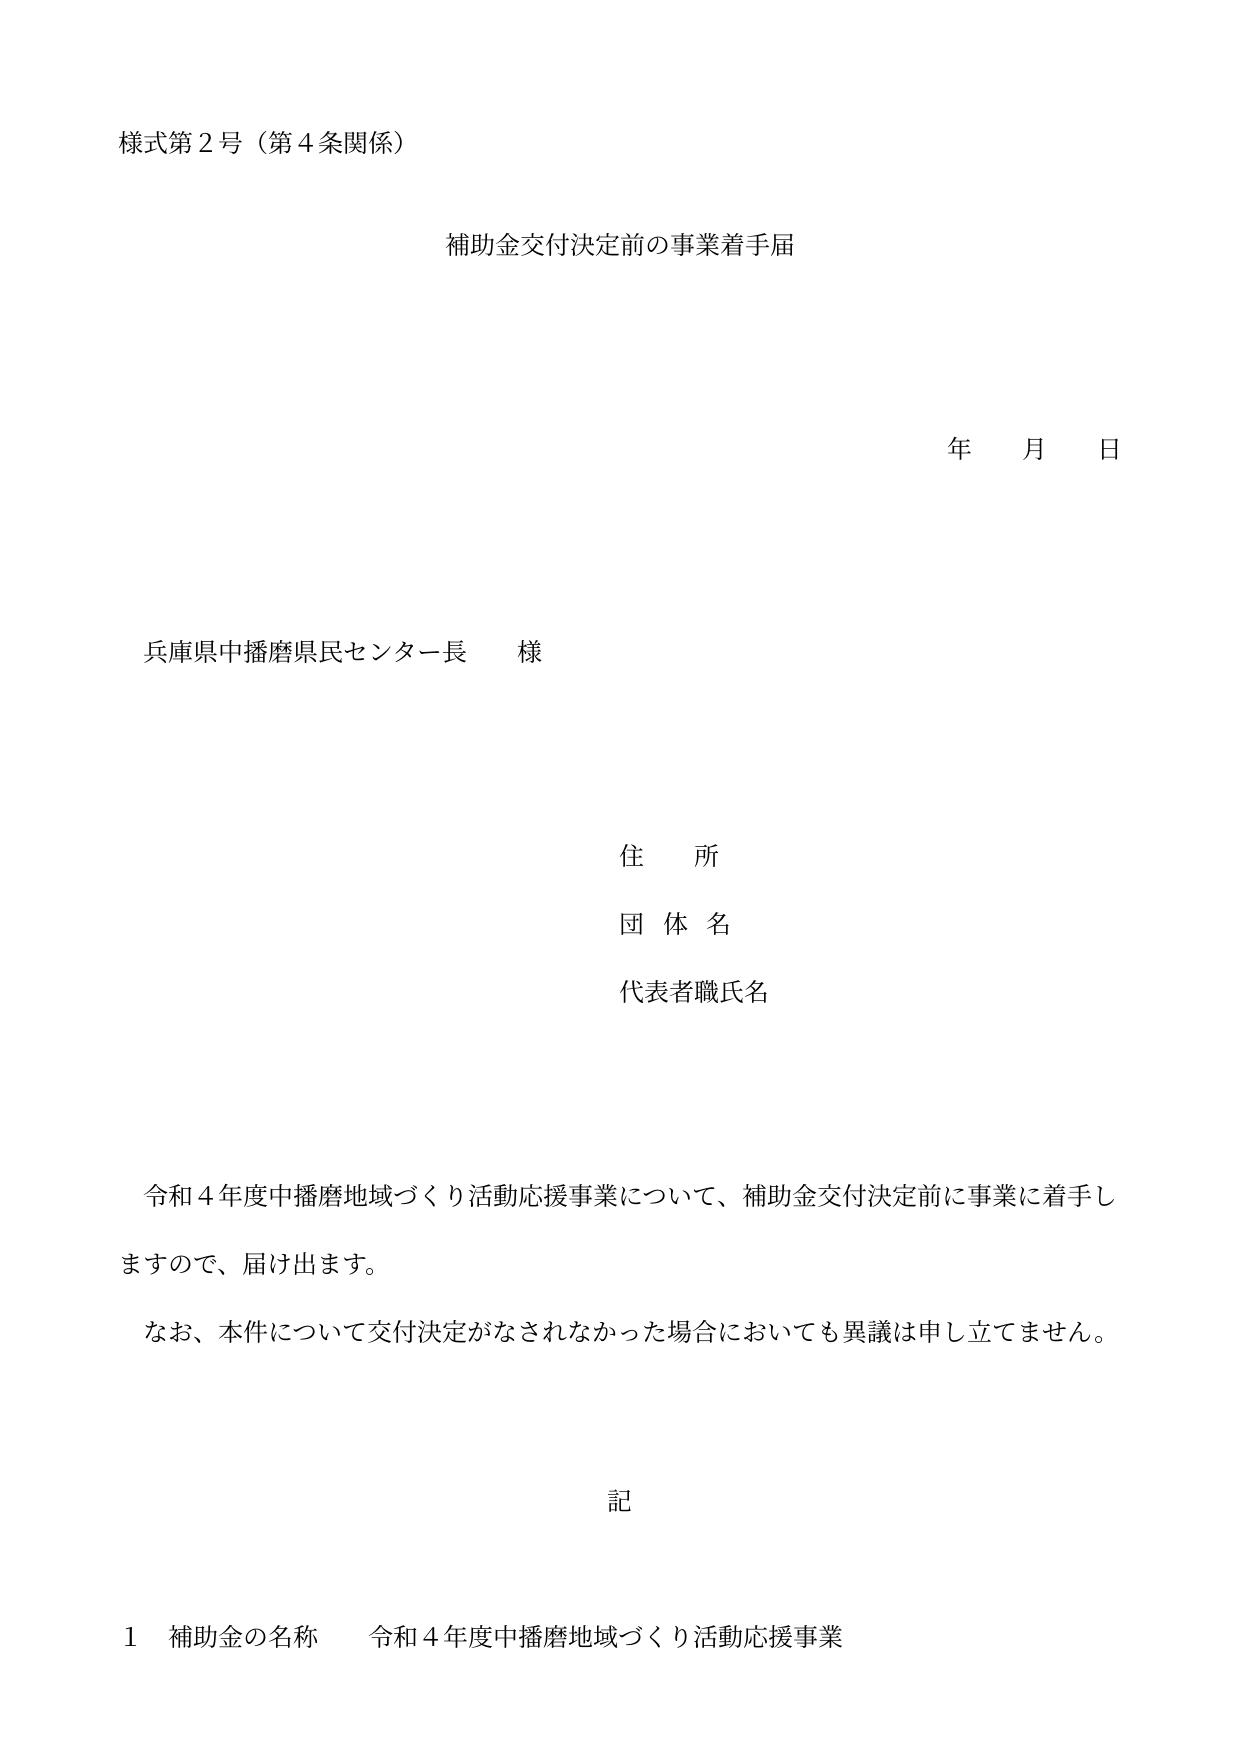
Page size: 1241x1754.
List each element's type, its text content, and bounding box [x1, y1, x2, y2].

text 様式第２号（第４条関係） [118, 108, 1122, 176]
text 補助金交付決定前の事業着手届 [118, 209, 1122, 277]
text １ 補助金の名称 令和４年度中播磨地域づくり活動応援事業 [118, 1602, 1022, 1670]
text 代表者職氏名 [118, 957, 1122, 1024]
text 住所 [118, 821, 1122, 889]
text 令和４年度中播磨地域づくり活動応援事業について、補助金交付決定前に事業に着手しますので、届け出ます。 [118, 1160, 1122, 1296]
text なお、本件について交付決定がなされなかった場合においても異議は申し立てません。 [118, 1296, 1122, 1364]
text 団体名 [118, 889, 1122, 957]
text 兵庫県中播磨県民センター長 様 [118, 617, 1122, 685]
subtitle 記 [118, 1466, 1122, 1534]
text 年 月 日 [118, 413, 1122, 481]
